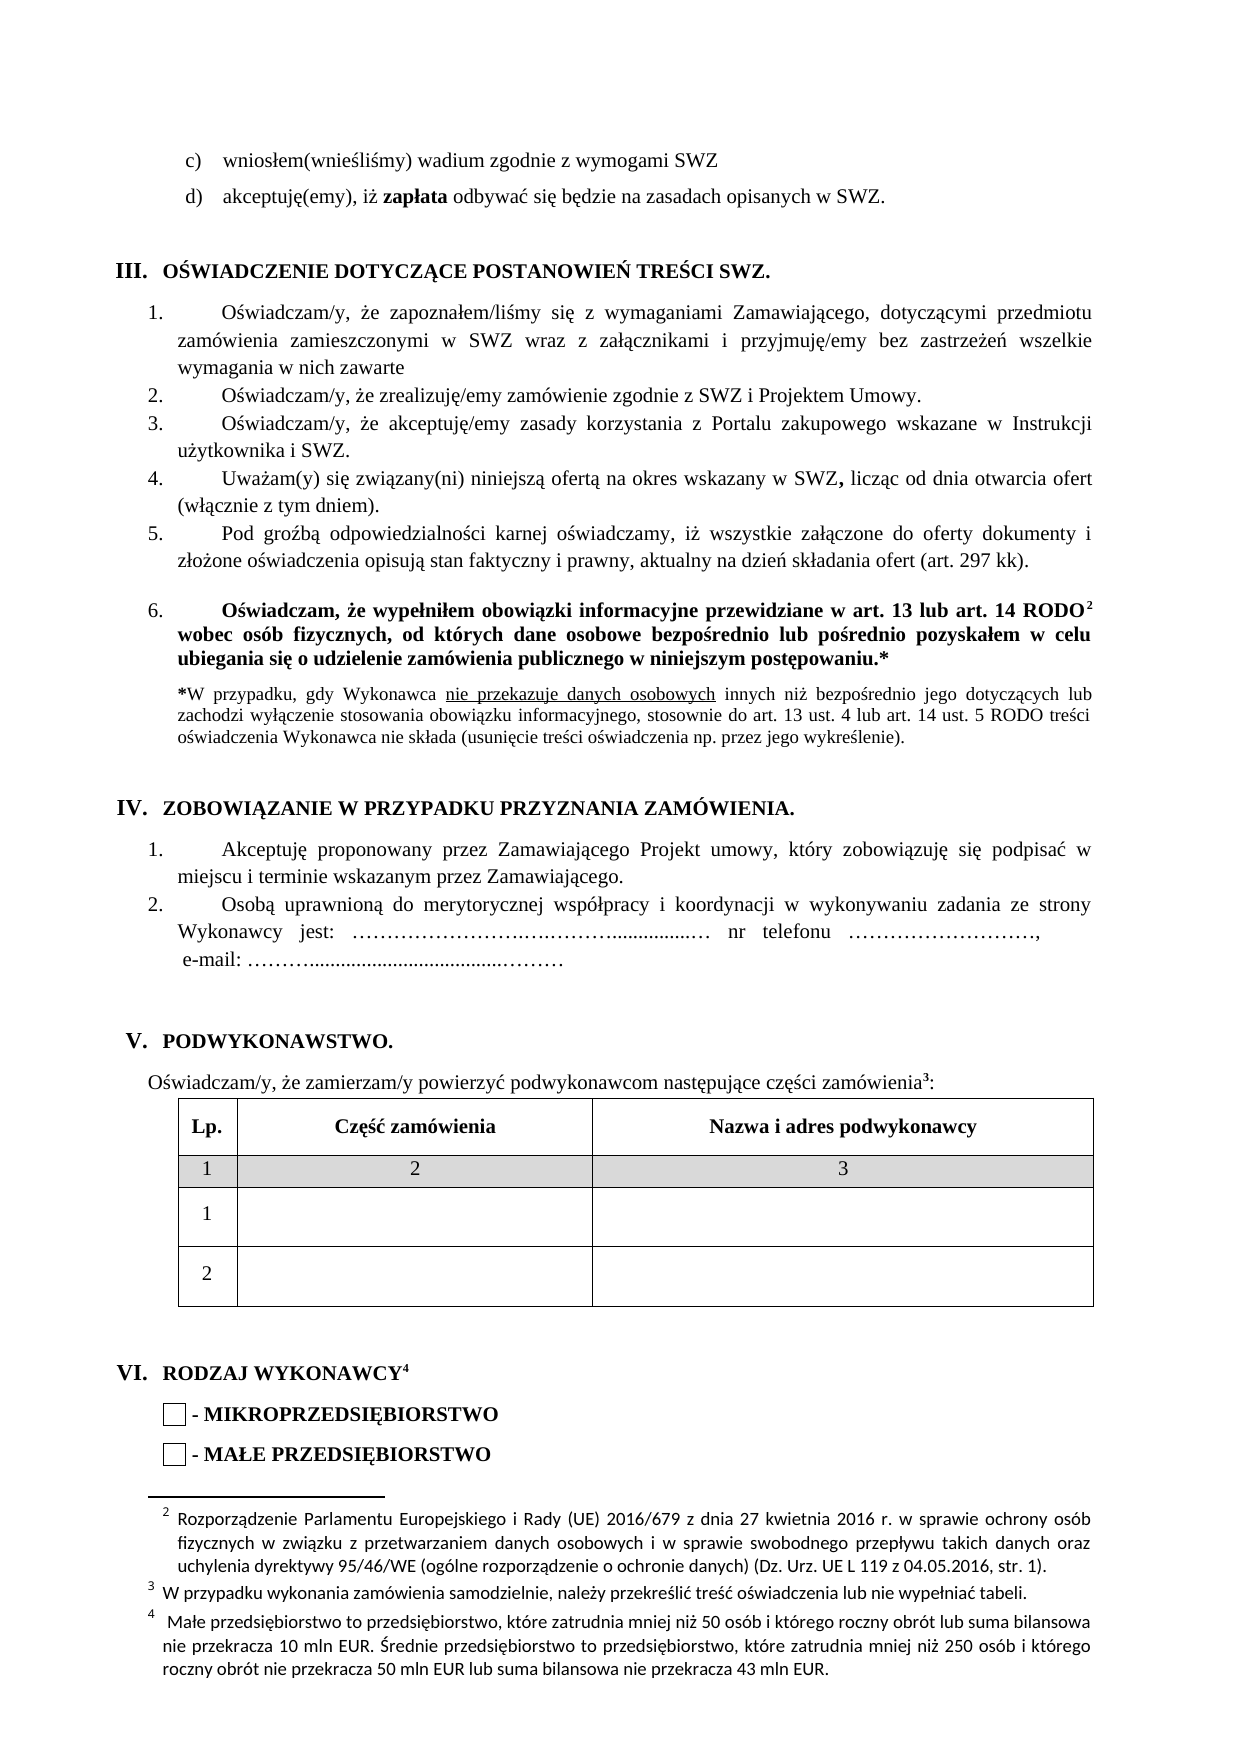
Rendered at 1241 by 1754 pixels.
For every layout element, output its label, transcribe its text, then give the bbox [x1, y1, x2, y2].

list Pod groźbą odpowiedzialności karnej oświadczamy, iż wszystkie załączone do oferty dokumenty i złożone oświadczenia opisują stan faktyczny i prawny, aktualny na dzień składania ofert (art. 297 kk). [148, 521, 1093, 572]
text *W przypadku, gdy Wykonawca nie przekazuje danych osobowych innych niż bezpośrednio jego dotyczących lub zachodzi wyłączenie stosowania obowiązku informacyjnego, stosownie do art. 13 ust. 4 lub art. 14 ust. 5 RODO treści oświadczenia Wykonawca nie składa (usunięcie treści oświadczenia np. przez jego wykreślenie). [177, 683, 1093, 747]
table_header Lp. [179, 1099, 237, 1154]
list wniosłem(wnieśliśmy) wadium zgodnie z wymogami SWZ [185, 148, 1093, 172]
text Oświadczam/y, że zamierzam/y powierzyć podwykonawcom następujące części zamówienia: [148, 1070, 1093, 1094]
table_header Część zamówienia [238, 1099, 592, 1154]
text - mikroprzedsiębiorstwo [162, 1402, 1093, 1426]
table_cell 1 [179, 1156, 237, 1187]
list Oświadczam, że wypełniłem obowiązki informacyjne przewidziane w art. 13 lub art. 14 RODO wobec osób fizycznych, od których dane osobowe bezpośrednio lub pośrednio pozyskałem w celu ubiegania się o udzielenie zamówienia publicznego w niniejszym postępowaniu.* [148, 598, 1093, 670]
list akceptuję(emy), iż zapłata odbywać się będzie na zasadach opisanych w SWZ. [185, 184, 1093, 208]
list Oświadczam/y, że zrealizuję/emy zamówienie zgodnie z SWZ i Projektem Umowy. [148, 383, 1093, 407]
table_cell [238, 1188, 592, 1246]
table_header Nazwa i adres podwykonawcy [593, 1099, 1093, 1154]
list Oświadczam/y, że zapoznałem/liśmy się z wymaganiami Zamawiającego, dotyczącymi przedmiotu zamówienia zamieszczonymi w SWZ wraz z załącznikami i przyjmuję/emy bez zastrzeżeń wszelkie wymagania w nich zawarte [148, 300, 1093, 379]
list Podwykonawstwo. [148, 1027, 1093, 1054]
list Oświadczam/y, że akceptuję/emy zasady korzystania z Portalu zakupowego wskazane w Instrukcji użytkownika i SWZ. [148, 410, 1093, 462]
table_cell [593, 1247, 1093, 1306]
table_cell 3 [593, 1156, 1093, 1187]
list Zobowiązanie w przypadku przyznania zamówienia. [148, 794, 1093, 820]
list Osobą uprawnioną do merytorycznej współpracy i koordynacji w wykonywaniu zadania ze strony Wykonawcy jest: …………………….….………...............… nr telefonu ………………………, e-mail: ……….....................................……… [148, 892, 1093, 971]
list Oświadczenie dotyczące postanowień treści SWZ. [148, 257, 1093, 284]
list Uważam(y) się związany(ni) niniejszą ofertą na okres wskazany w SWZ, licząc od dnia otwarcia ofert (włącznie z tym dniem). [148, 466, 1093, 517]
table_cell [238, 1247, 592, 1306]
list Rodzaj Wykonawcy [148, 1359, 1093, 1386]
table_cell 1 [179, 1188, 237, 1246]
list Akceptuję proponowany przez Zamawiającego Projekt umowy, który zobowiązuję się podpisać w miejscu i terminie wskazanym przez Zamawiającego. [148, 837, 1093, 888]
table_cell 2 [238, 1156, 592, 1187]
table_cell [593, 1188, 1093, 1246]
text - małe przedsiębiorstwo [162, 1442, 1093, 1466]
table_cell 2 [179, 1247, 237, 1306]
